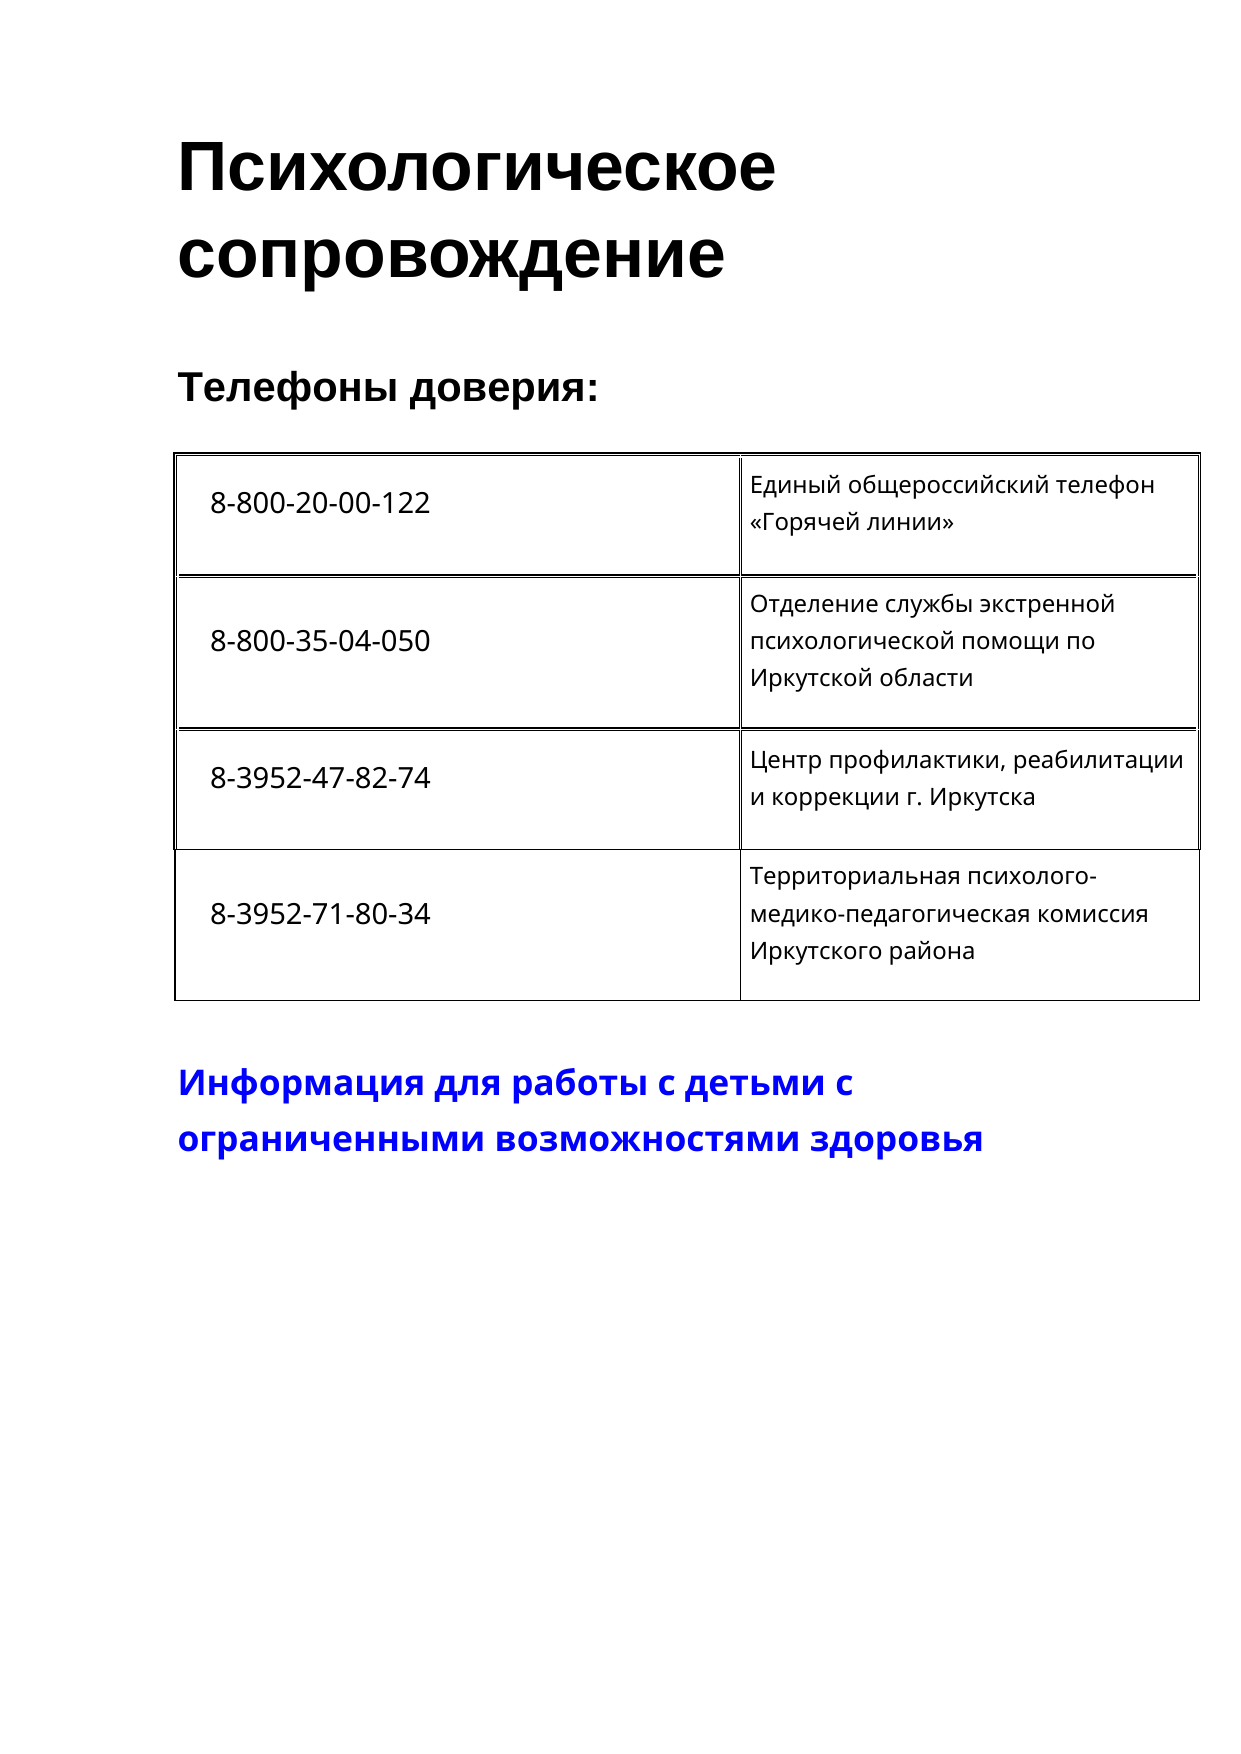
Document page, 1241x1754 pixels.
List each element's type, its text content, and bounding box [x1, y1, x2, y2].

table_header Единый общероссийский телефон «Горячей линии» [741, 456, 1198, 574]
table_cell 8-3952-47-82-74 [177, 727, 739, 849]
table_cell Центр профилактики, реабилитации и коррекции г. Иркутска [742, 727, 1198, 849]
table_cell 8-800-35-04-050 [177, 574, 739, 727]
subtitle Психологическое сопровождение [177, 118, 1152, 292]
subtitle Информация для работы с детьми с ограниченными возможностями здоровья [177, 1058, 1152, 1161]
table_cell Отделение службы экстренной психологической помощи по Иркутской области [742, 574, 1198, 727]
table_header 8-800-20-00-122 [177, 456, 741, 574]
subtitle Телефоны доверия: [177, 362, 1152, 410]
table_cell 8-3952-71-80-34 [176, 850, 740, 1000]
table_cell Территориальная психолого-медико-педагогическая комиссия Иркутского района [741, 850, 1199, 1000]
